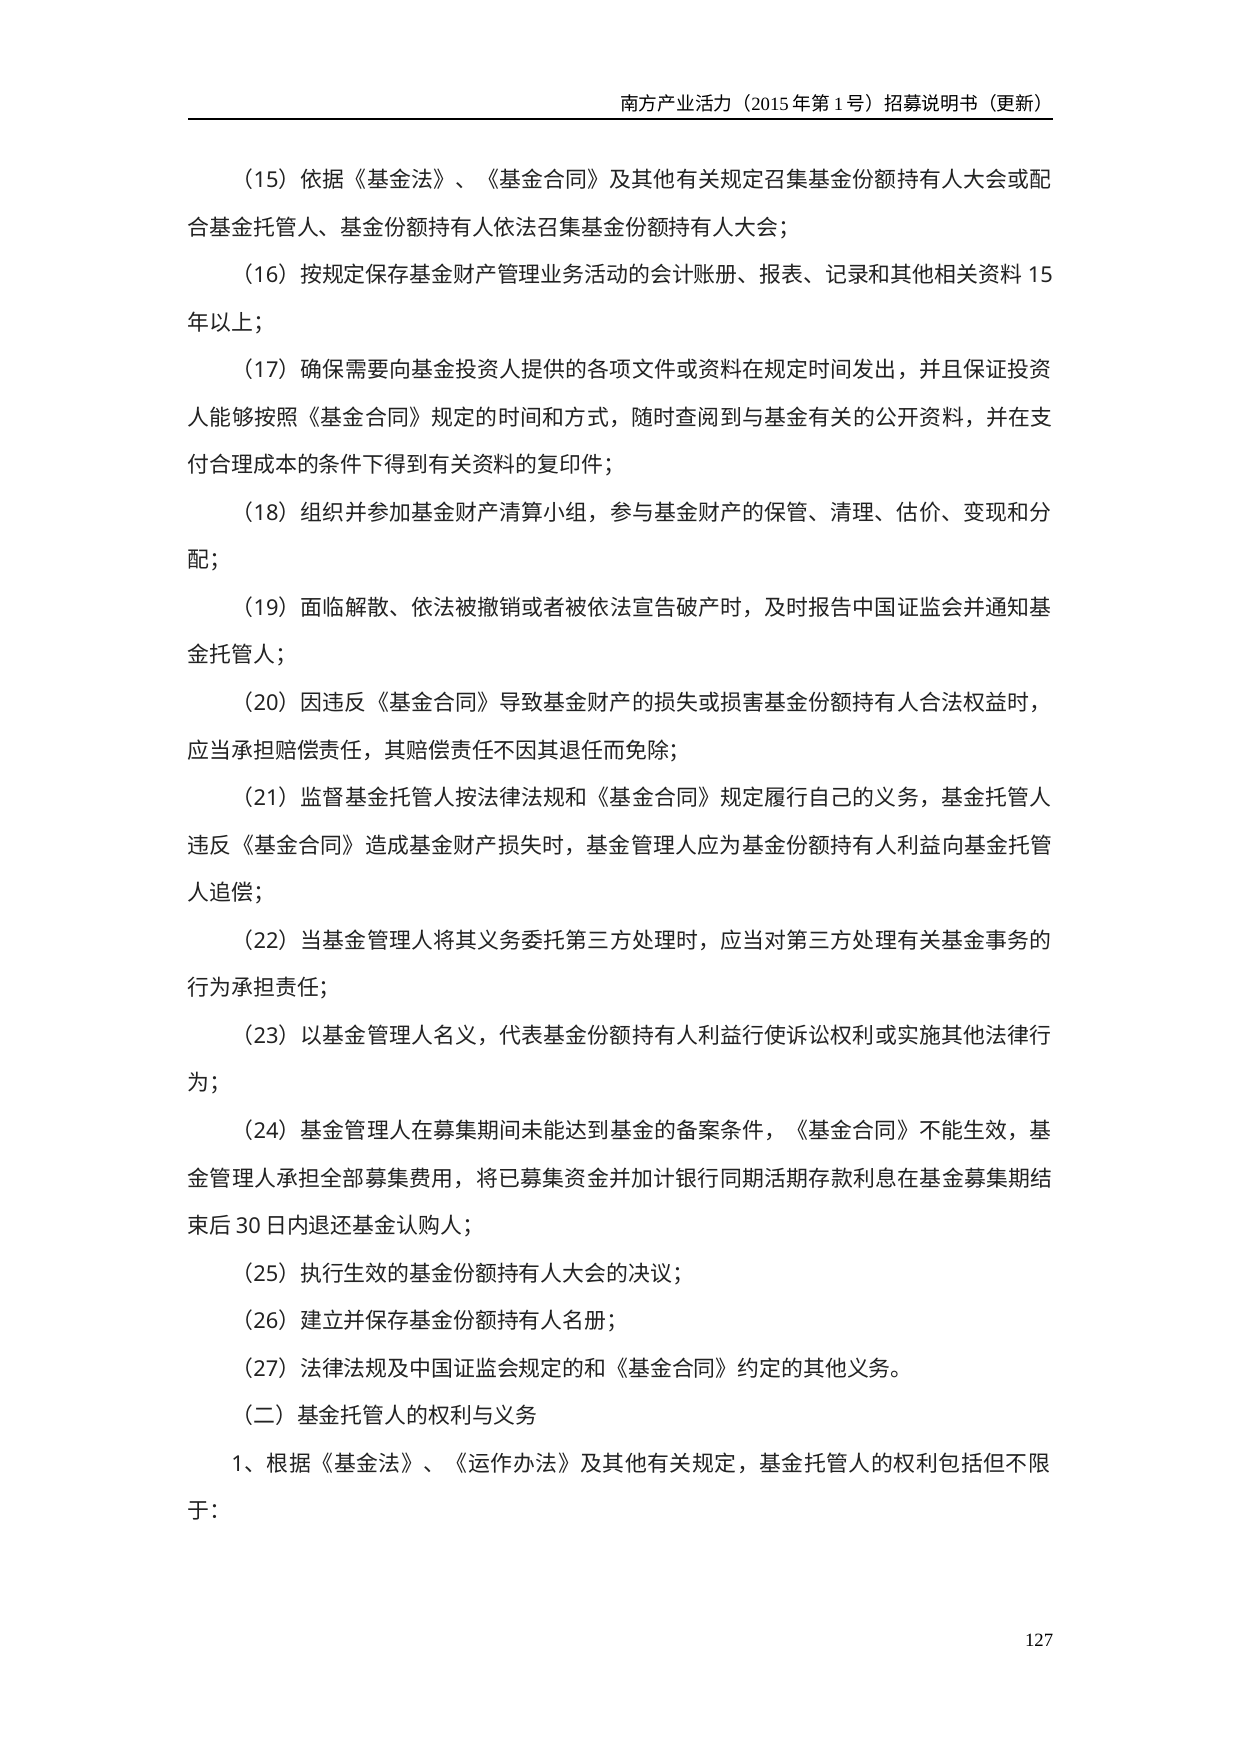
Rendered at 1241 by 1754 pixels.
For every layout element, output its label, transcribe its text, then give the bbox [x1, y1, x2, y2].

text （27）法律法规及中国证监会规定的和《基金合同》约定的其他义务。 [187, 1351, 1053, 1383]
text （22）当基金管理人将其义务委托第三方处理时，应当对第三方处理有关基金事务的行为承担责任； [187, 923, 1053, 1002]
text （21）监督基金托管人按法律法规和《基金合同》规定履行自己的义务，基金托管人违反《基金合同》造成基金财产损失时，基金管理人应为基金份额持有人利益向基金托管人追偿； [187, 780, 1053, 907]
text （16）按规定保存基金财产管理业务活动的会计账册、报表、记录和其他相关资料15年以上； [187, 257, 1053, 336]
text （19）面临解散、依法被撤销或者被依法宣告破产时，及时报告中国证监会并通知基金托管人； [187, 590, 1053, 669]
text （25）执行生效的基金份额持有人大会的决议； [187, 1256, 1053, 1287]
text （24）基金管理人在募集期间未能达到基金的备案条件，《基金合同》不能生效，基金管理人承担全部募集费用，将已募集资金并加计银行同期活期存款利息在基金募集期结束后30日内退还基金认购人； [187, 1113, 1053, 1240]
text （二）基金托管人的权利与义务 [187, 1398, 1053, 1430]
text （17）确保需要向基金投资人提供的各项文件或资料在规定时间发出，并且保证投资人能够按照《基金合同》规定的时间和方式，随时查阅到与基金有关的公开资料，并在支付合理成本的条件下得到有关资料的复印件； [187, 352, 1053, 479]
text （26）建立并保存基金份额持有人名册； [187, 1303, 1053, 1335]
text （18）组织并参加基金财产清算小组，参与基金财产的保管、清理、估价、变现和分配； [187, 495, 1053, 574]
text （20）因违反《基金合同》导致基金财产的损失或损害基金份额持有人合法权益时，应当承担赔偿责任，其赔偿责任不因其退任而免除； [187, 685, 1053, 764]
text 1、根据《基金法》、《运作办法》及其他有关规定，基金托管人的权利包括但不限于： [187, 1446, 1053, 1525]
text （23）以基金管理人名义，代表基金份额持有人利益行使诉讼权利或实施其他法律行为； [187, 1018, 1053, 1097]
text （15）依据《基金法》、《基金合同》及其他有关规定召集基金份额持有人大会或配合基金托管人、基金份额持有人依法召集基金份额持有人大会； [187, 162, 1053, 241]
